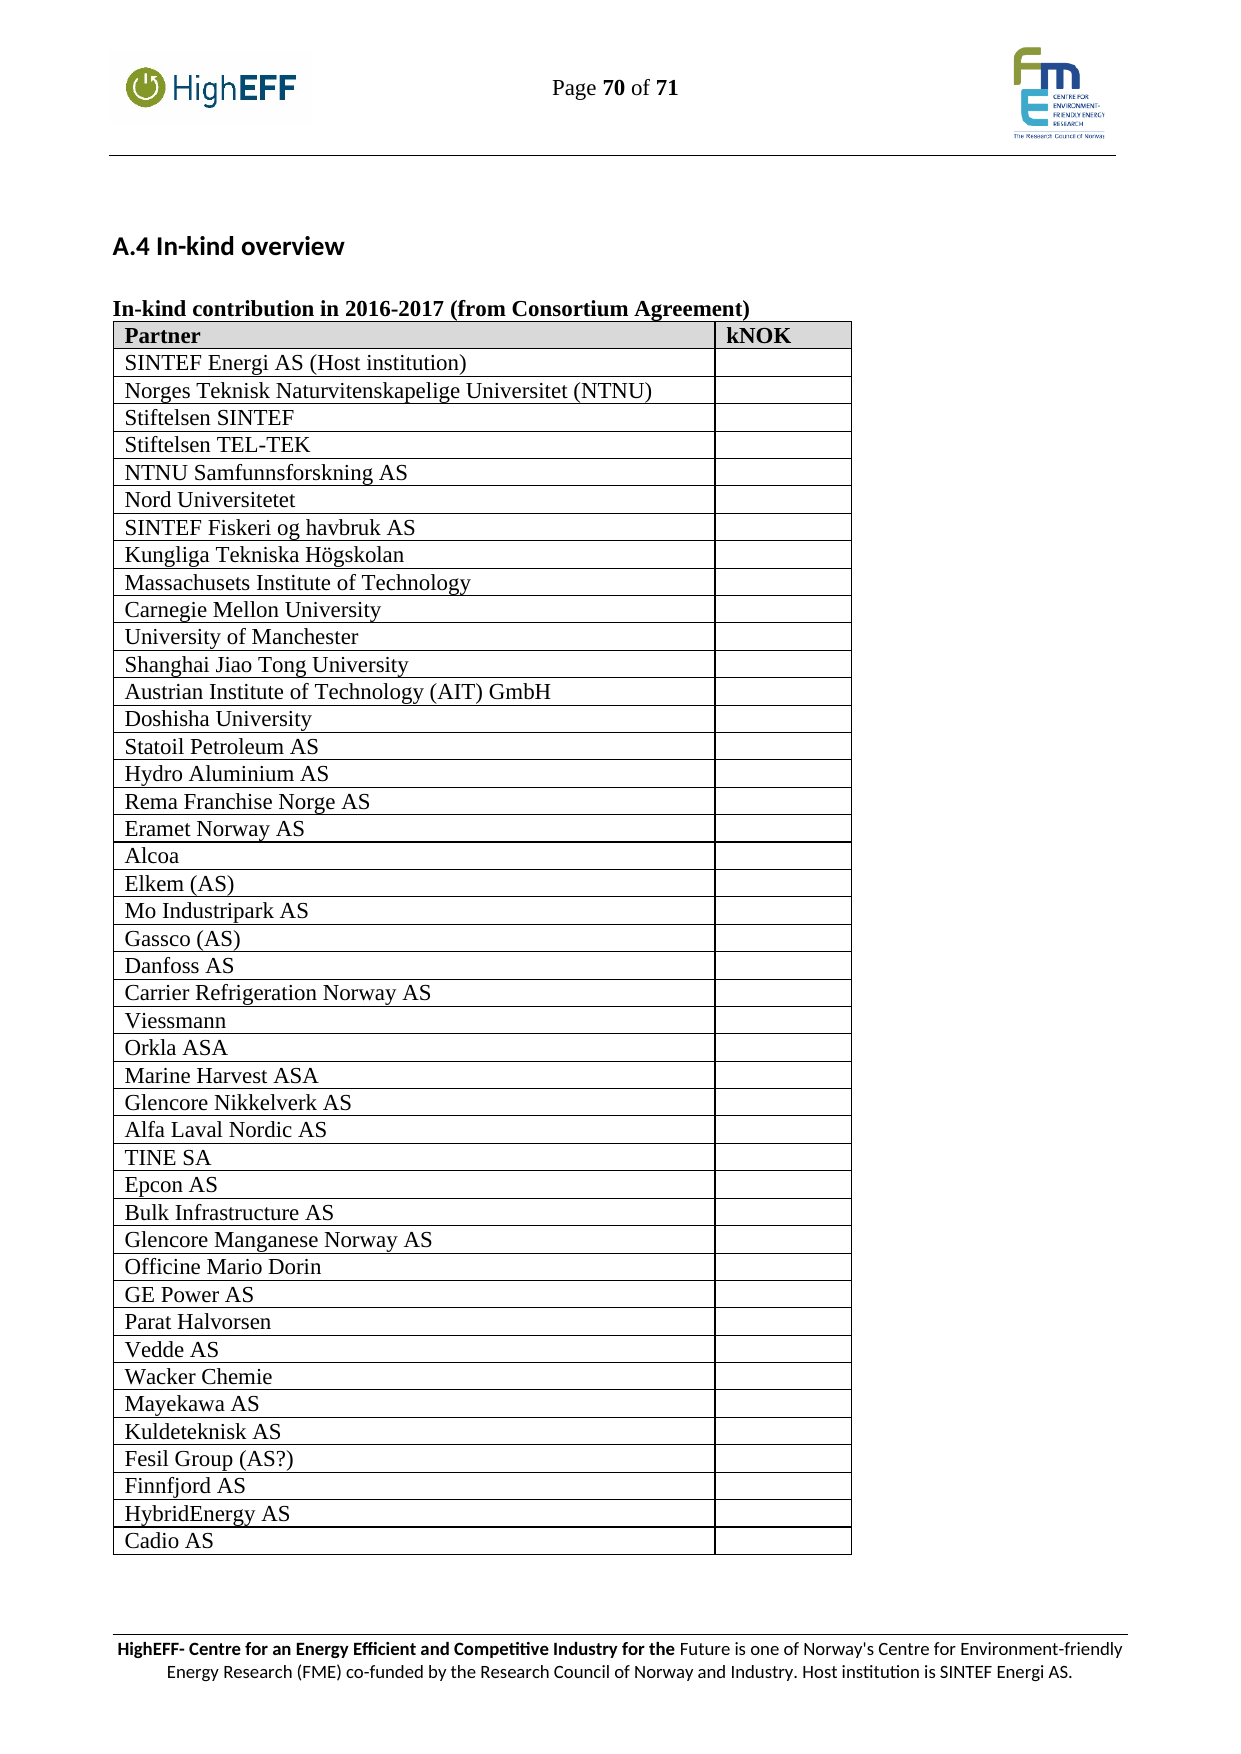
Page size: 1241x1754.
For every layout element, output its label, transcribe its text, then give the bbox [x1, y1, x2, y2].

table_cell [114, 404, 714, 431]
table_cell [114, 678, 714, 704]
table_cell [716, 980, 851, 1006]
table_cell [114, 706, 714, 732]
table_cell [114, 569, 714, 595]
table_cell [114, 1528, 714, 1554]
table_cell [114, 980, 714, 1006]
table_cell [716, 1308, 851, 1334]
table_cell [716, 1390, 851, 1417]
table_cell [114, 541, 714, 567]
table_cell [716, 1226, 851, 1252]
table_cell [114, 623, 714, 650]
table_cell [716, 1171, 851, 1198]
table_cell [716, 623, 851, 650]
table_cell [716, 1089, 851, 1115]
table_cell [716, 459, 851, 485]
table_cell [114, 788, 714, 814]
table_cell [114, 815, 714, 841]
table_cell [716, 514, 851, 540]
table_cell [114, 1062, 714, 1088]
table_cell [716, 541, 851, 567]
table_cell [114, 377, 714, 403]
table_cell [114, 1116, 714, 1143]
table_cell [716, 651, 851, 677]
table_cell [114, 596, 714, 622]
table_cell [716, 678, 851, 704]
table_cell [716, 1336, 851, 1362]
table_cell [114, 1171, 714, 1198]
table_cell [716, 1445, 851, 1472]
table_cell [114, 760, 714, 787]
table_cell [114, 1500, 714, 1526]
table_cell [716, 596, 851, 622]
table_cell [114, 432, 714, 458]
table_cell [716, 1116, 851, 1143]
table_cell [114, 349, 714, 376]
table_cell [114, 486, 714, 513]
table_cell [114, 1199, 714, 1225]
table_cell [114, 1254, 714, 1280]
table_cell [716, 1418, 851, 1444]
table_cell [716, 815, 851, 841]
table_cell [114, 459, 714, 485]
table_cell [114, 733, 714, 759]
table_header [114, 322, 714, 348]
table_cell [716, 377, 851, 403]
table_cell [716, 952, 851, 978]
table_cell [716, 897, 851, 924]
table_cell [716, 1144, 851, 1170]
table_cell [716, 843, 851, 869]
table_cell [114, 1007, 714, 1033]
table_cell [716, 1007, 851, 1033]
subtitle In-kind overview [112, 229, 1128, 262]
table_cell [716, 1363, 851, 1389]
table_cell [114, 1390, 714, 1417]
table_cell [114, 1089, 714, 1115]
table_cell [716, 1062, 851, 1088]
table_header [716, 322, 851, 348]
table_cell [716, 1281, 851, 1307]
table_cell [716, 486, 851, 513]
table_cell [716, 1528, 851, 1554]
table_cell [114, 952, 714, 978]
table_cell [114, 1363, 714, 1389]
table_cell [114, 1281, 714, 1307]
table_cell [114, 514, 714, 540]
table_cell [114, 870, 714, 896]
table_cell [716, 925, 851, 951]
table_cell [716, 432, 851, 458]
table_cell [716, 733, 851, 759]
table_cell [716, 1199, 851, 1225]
picture [1013, 47, 1105, 139]
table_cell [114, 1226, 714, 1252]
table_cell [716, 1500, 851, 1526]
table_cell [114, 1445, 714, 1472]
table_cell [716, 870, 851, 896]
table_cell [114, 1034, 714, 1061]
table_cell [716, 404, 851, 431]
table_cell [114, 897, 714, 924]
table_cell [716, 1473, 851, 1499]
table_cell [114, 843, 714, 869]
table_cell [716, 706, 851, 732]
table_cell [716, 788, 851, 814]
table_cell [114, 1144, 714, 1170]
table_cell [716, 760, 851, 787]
text In-kind contribution in 2016-2017 (from Consortium Agreement) [112, 294, 1128, 321]
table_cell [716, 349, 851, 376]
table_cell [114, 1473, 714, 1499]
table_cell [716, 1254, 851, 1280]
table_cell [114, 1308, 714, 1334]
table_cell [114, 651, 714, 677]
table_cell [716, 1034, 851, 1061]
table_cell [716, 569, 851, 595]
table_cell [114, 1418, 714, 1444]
picture [108, 50, 313, 124]
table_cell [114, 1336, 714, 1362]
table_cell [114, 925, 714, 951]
